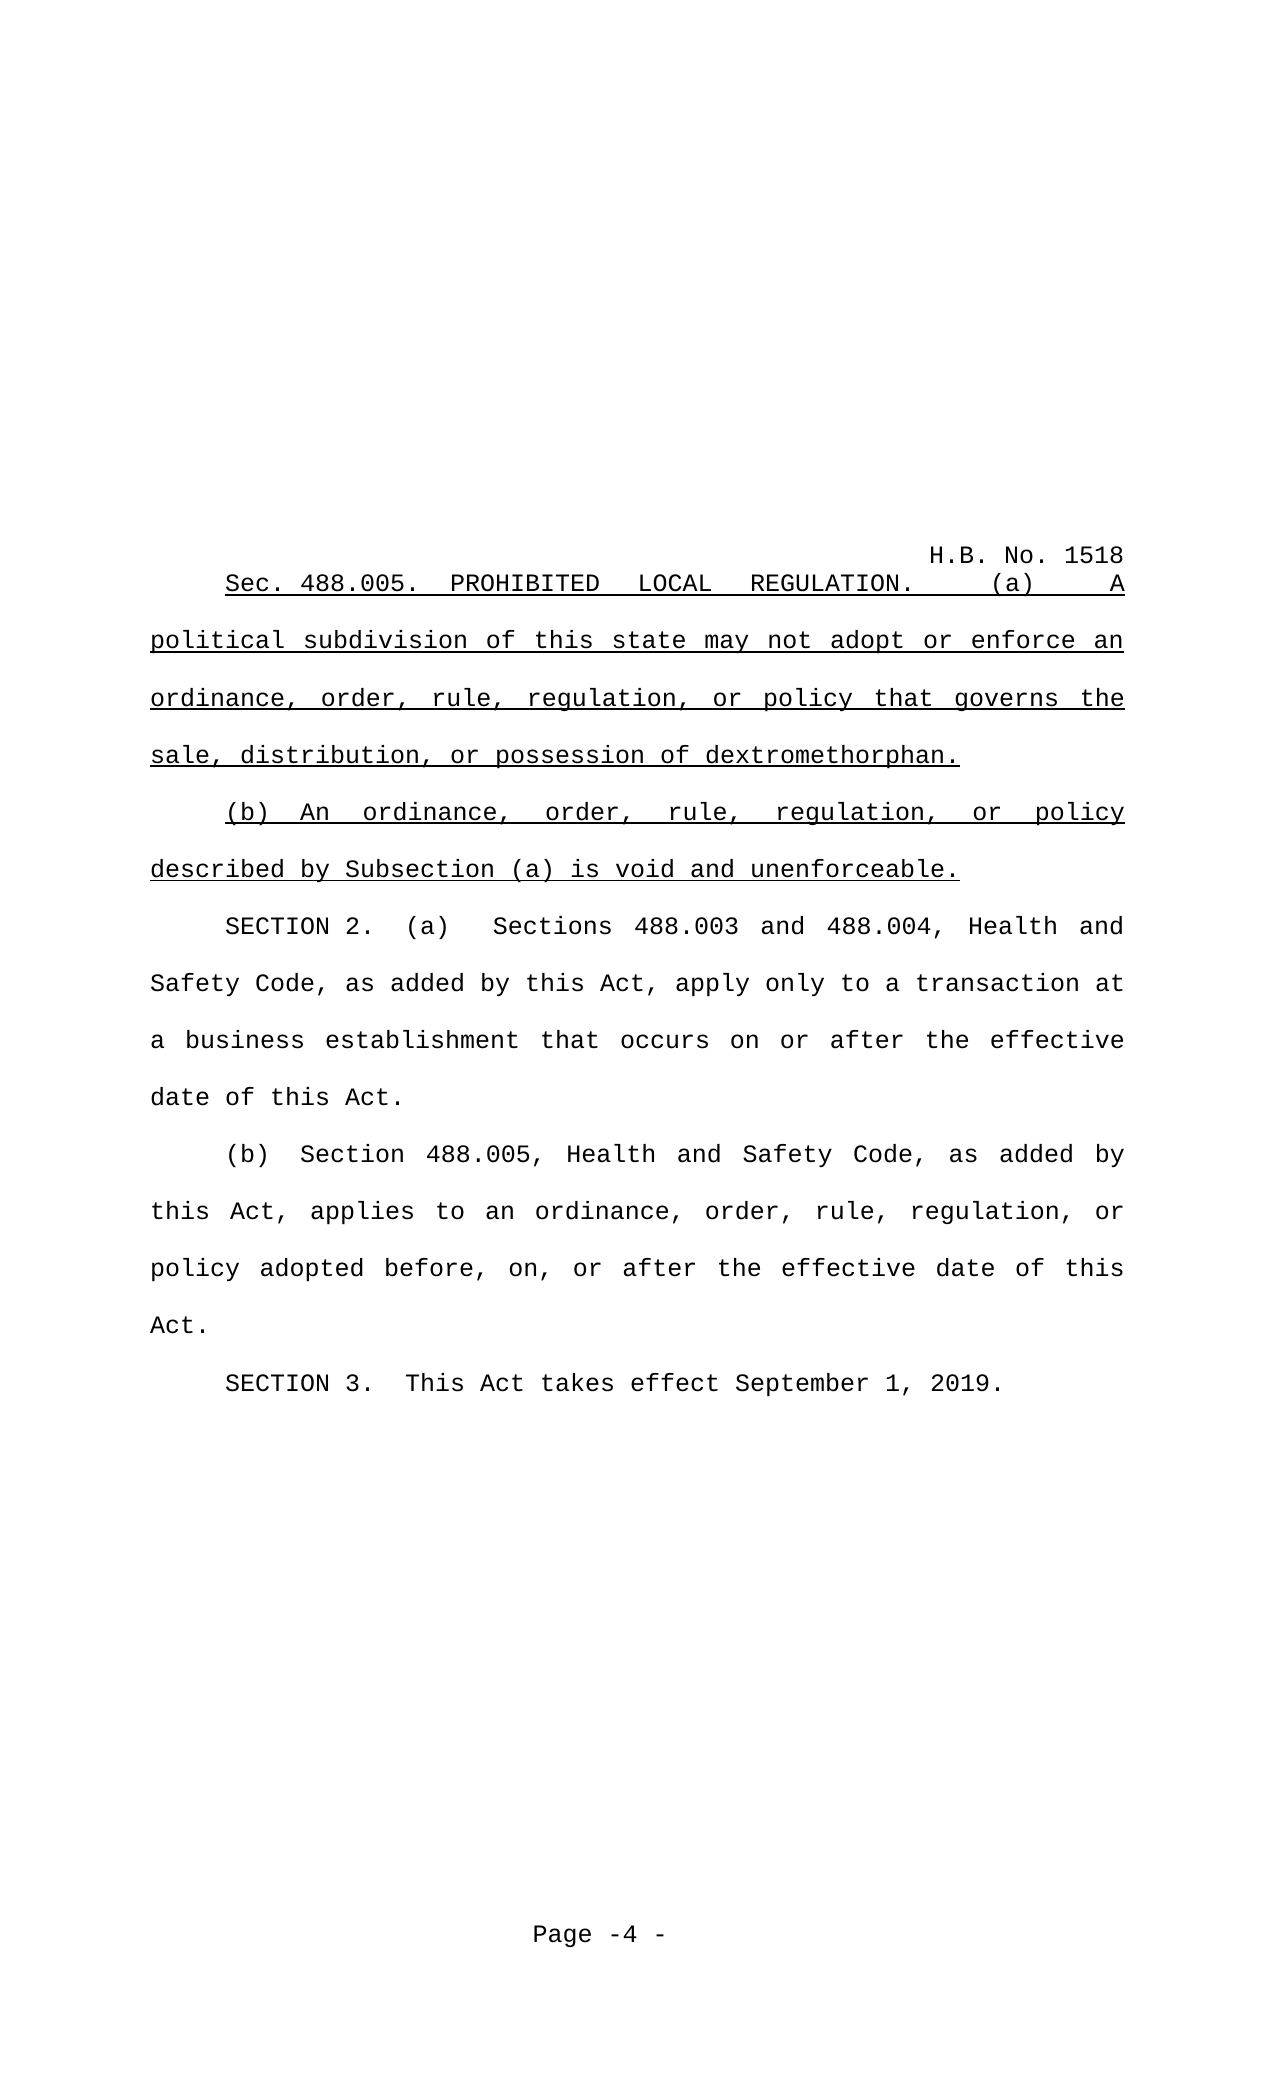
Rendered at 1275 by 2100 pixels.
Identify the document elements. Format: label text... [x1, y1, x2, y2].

text Sec. 488.005. PROHIBITED LOCAL REGULATION. (a) A political subdivision of this state may not adopt or enforce an ordinance, order, rule, regulation, or policy that governs the sale, distribution, or possession of dextromethorphan. [150, 710, 1125, 771]
text (b) Section 488.005, Health and Safety Code, as added by this Act, applies to an ordinance, order, rule, regulation, or policy adopted before, on, or after the effective date of this Act. [150, 1142, 1125, 1341]
text (b) An ordinance, order, rule, regulation, or policy described by Subsection (a) is void and unenforceable. [150, 799, 1125, 885]
text Sec. 488.005. PROHIBITED LOCAL REGULATION. (a) A political subdivision of this state may not adopt or enforce an ordinance, order, rule, regulation, or policy that governs the sale, distribution, or possession of dextromethorphan. [150, 571, 1125, 708]
text SECTION 3. This Act takes effect September 1, 2019. [150, 1370, 1125, 1398]
text SECTION 2. (a) Sections 488.003 and 488.004, Health and Safety Code, as added by this Act, apply only to a transaction at a business establishment that occurs on or after the effective date of this Act. [150, 913, 1125, 1113]
